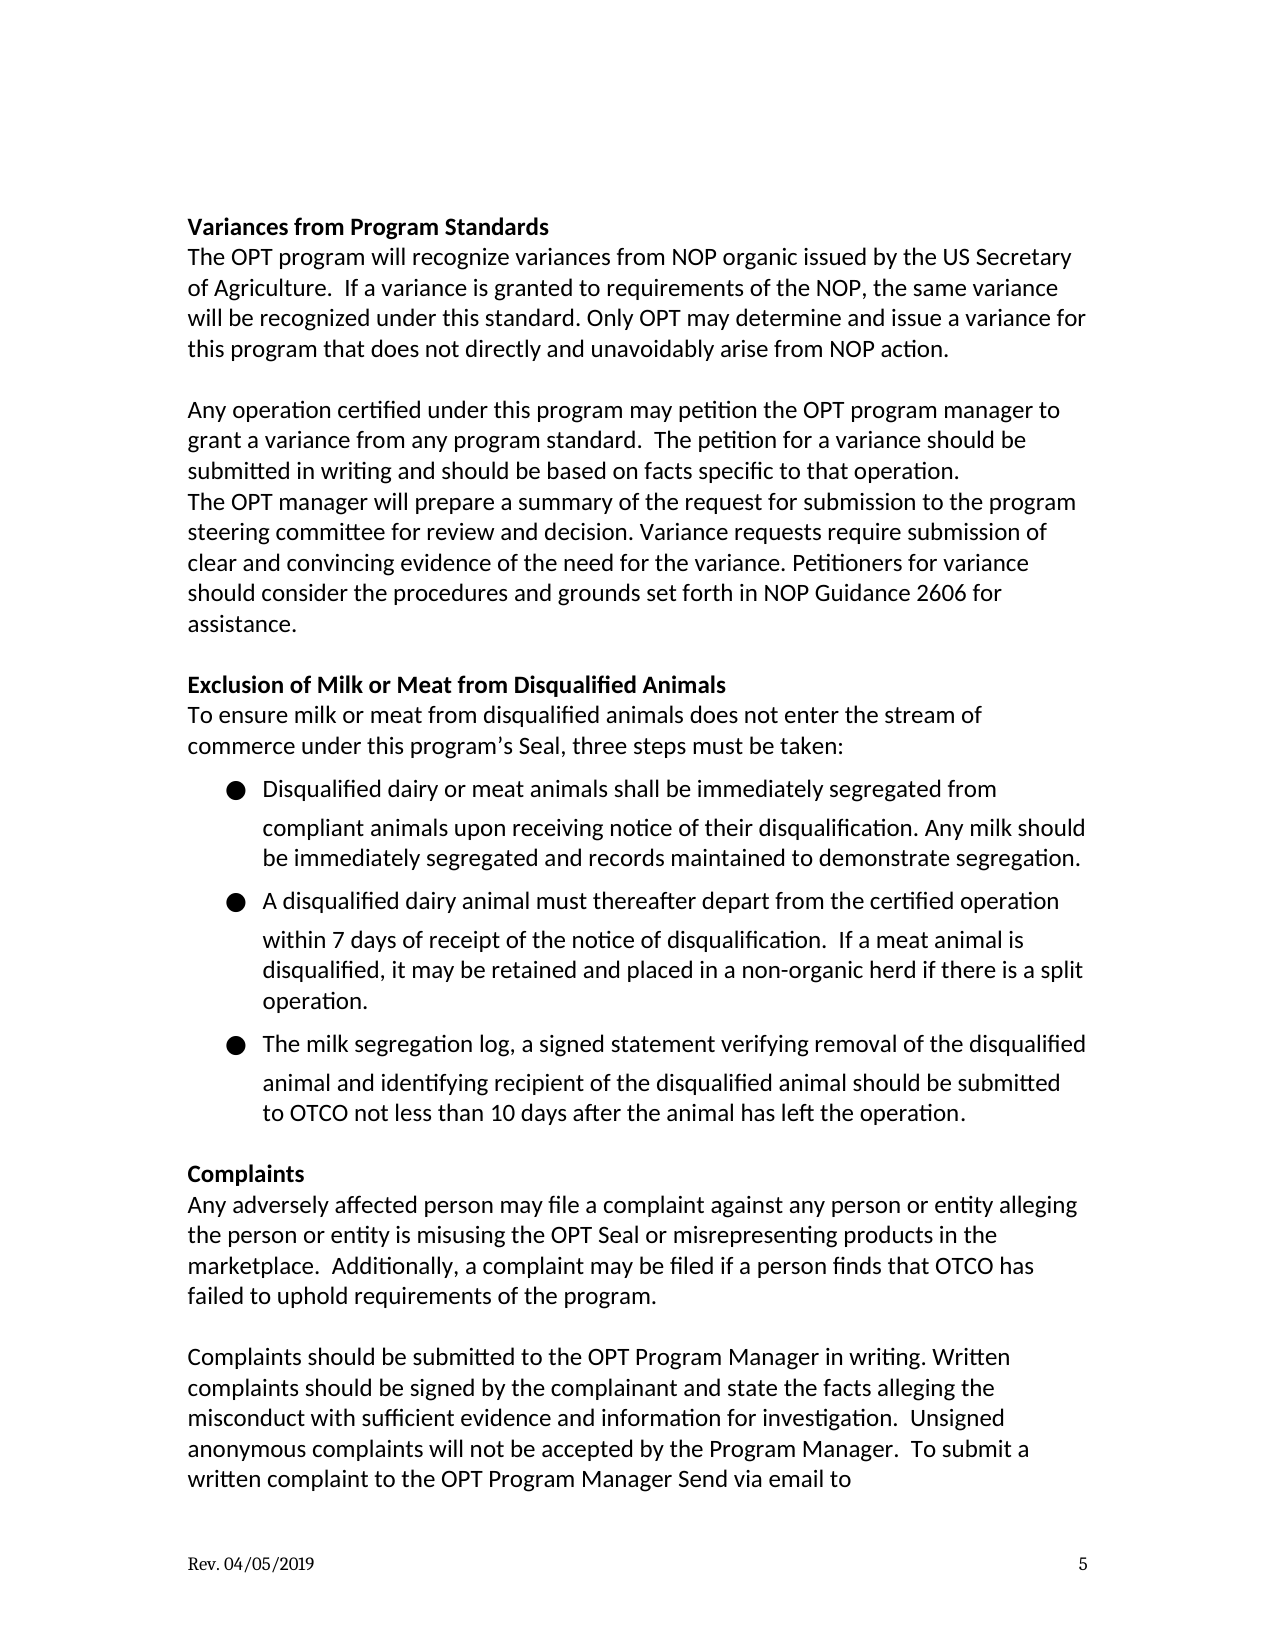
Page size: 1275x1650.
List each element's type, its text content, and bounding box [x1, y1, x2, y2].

text To ensure milk or meat from disqualified animals does not enter the stream of commerce under this program’s Seal, three steps must be taken: [187, 699, 1087, 760]
text Any operation certified under this program may petition the OPT program manager to grant a variance from any program standard. The petition for a variance should be submitted in writing and should be based on facts specific to that operation. [187, 394, 1087, 486]
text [187, 1341, 1087, 1494]
list The milk segregation log, a signed statement verifying removal of the disqualified animal and identifying recipient of the disqualified animal should be submitted to OTCO not less than 10 days after the animal has left the operation. [225, 1016, 1087, 1128]
text The OPT manager will prepare a summary of the request for submission to the program steering committee for review and decision. Variance requests require submission of clear and convincing evidence of the need for the variance. Petitioners for variance should consider the procedures and grounds set forth in NOP Guidance 2606 for assistance. [187, 486, 1087, 638]
text Variances from Program Standards [187, 211, 1087, 242]
text Exclusion of Milk or Meat from Disqualified Animals [187, 669, 1087, 699]
text Complaints [187, 1158, 1087, 1189]
list A disqualified dairy animal must thereafter depart from the certified operation within 7 days of receipt of the notice of disqualification. If a meat animal is disqualified, it may be retained and placed in a non-organic herd if there is a split operation. [225, 873, 1087, 1016]
list Disqualified dairy or meat animals shall be immediately segregated from compliant animals upon receiving notice of their disqualification. Any milk should be immediately segregated and records maintained to demonstrate segregation. [225, 760, 1087, 873]
text The OPT program will recognize variances from NOP organic issued by the US Secretary of Agriculture. If a variance is granted to requirements of the NOP, the same variance will be recognized under this standard. Only OPT may determine and issue a variance for this program that does not directly and unavoidably arise from NOP action. [187, 242, 1087, 364]
text Any adversely affected person may file a complaint against any person or entity alleging the person or entity is misusing the OPT Seal or misrepresenting products in the marketplace. Additionally, a complaint may be filed if a person finds that OTCO has failed to uphold requirements of the program. [187, 1189, 1087, 1311]
